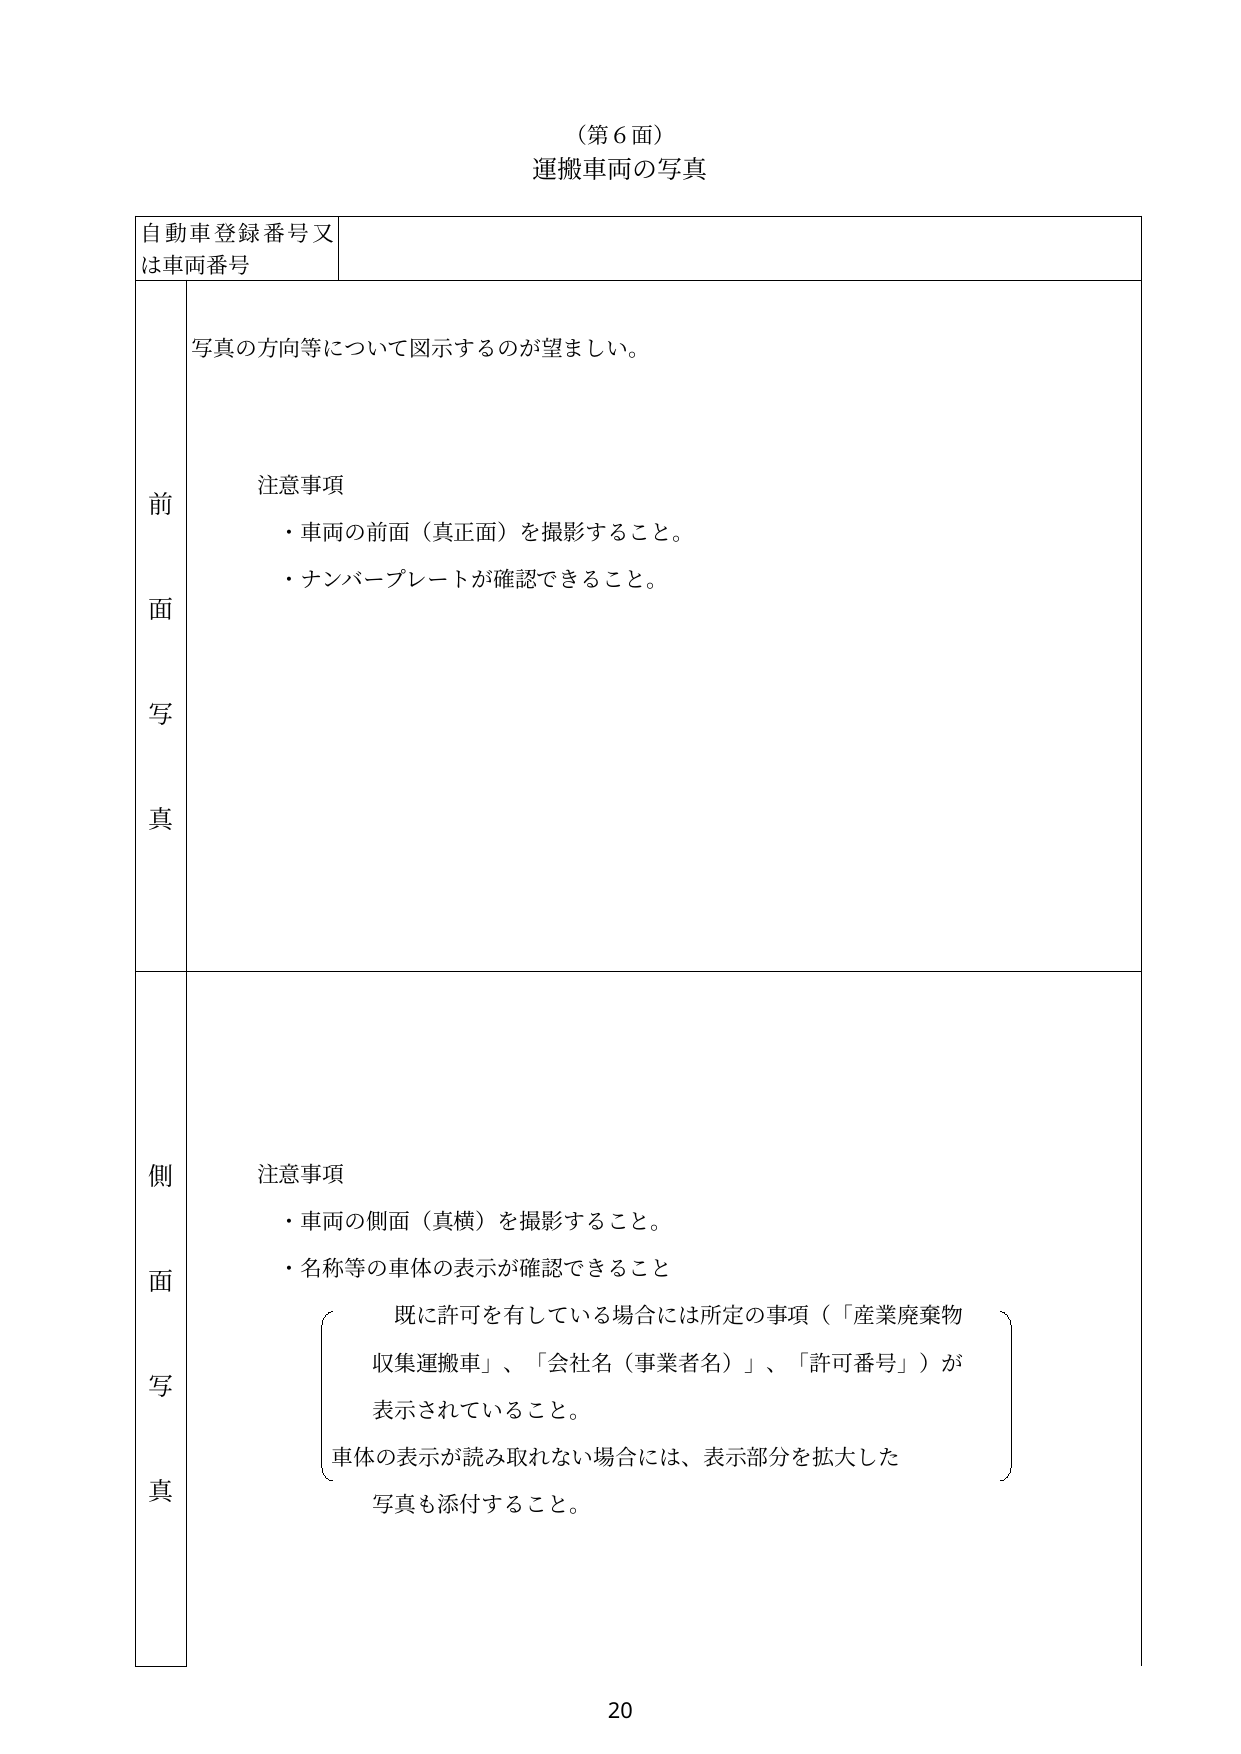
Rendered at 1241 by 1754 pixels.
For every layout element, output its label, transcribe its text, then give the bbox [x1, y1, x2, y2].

table_cell 側 面 写 真 [136, 972, 186, 1666]
text 運搬車両の写真 [118, 150, 1122, 186]
table_header 自動車登録番号又は車両番号 [136, 217, 338, 279]
table_header [339, 217, 1141, 279]
table_cell 写真の方向等について図示するのが望ましい。 注意事項 ・車両の前面（真正面）を撮影すること。 ・ナンバープレートが確認できること。 [187, 281, 1141, 971]
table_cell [187, 972, 1141, 1666]
text （第６面） [118, 118, 1122, 150]
table_cell 前 面 写 真 [136, 281, 186, 971]
